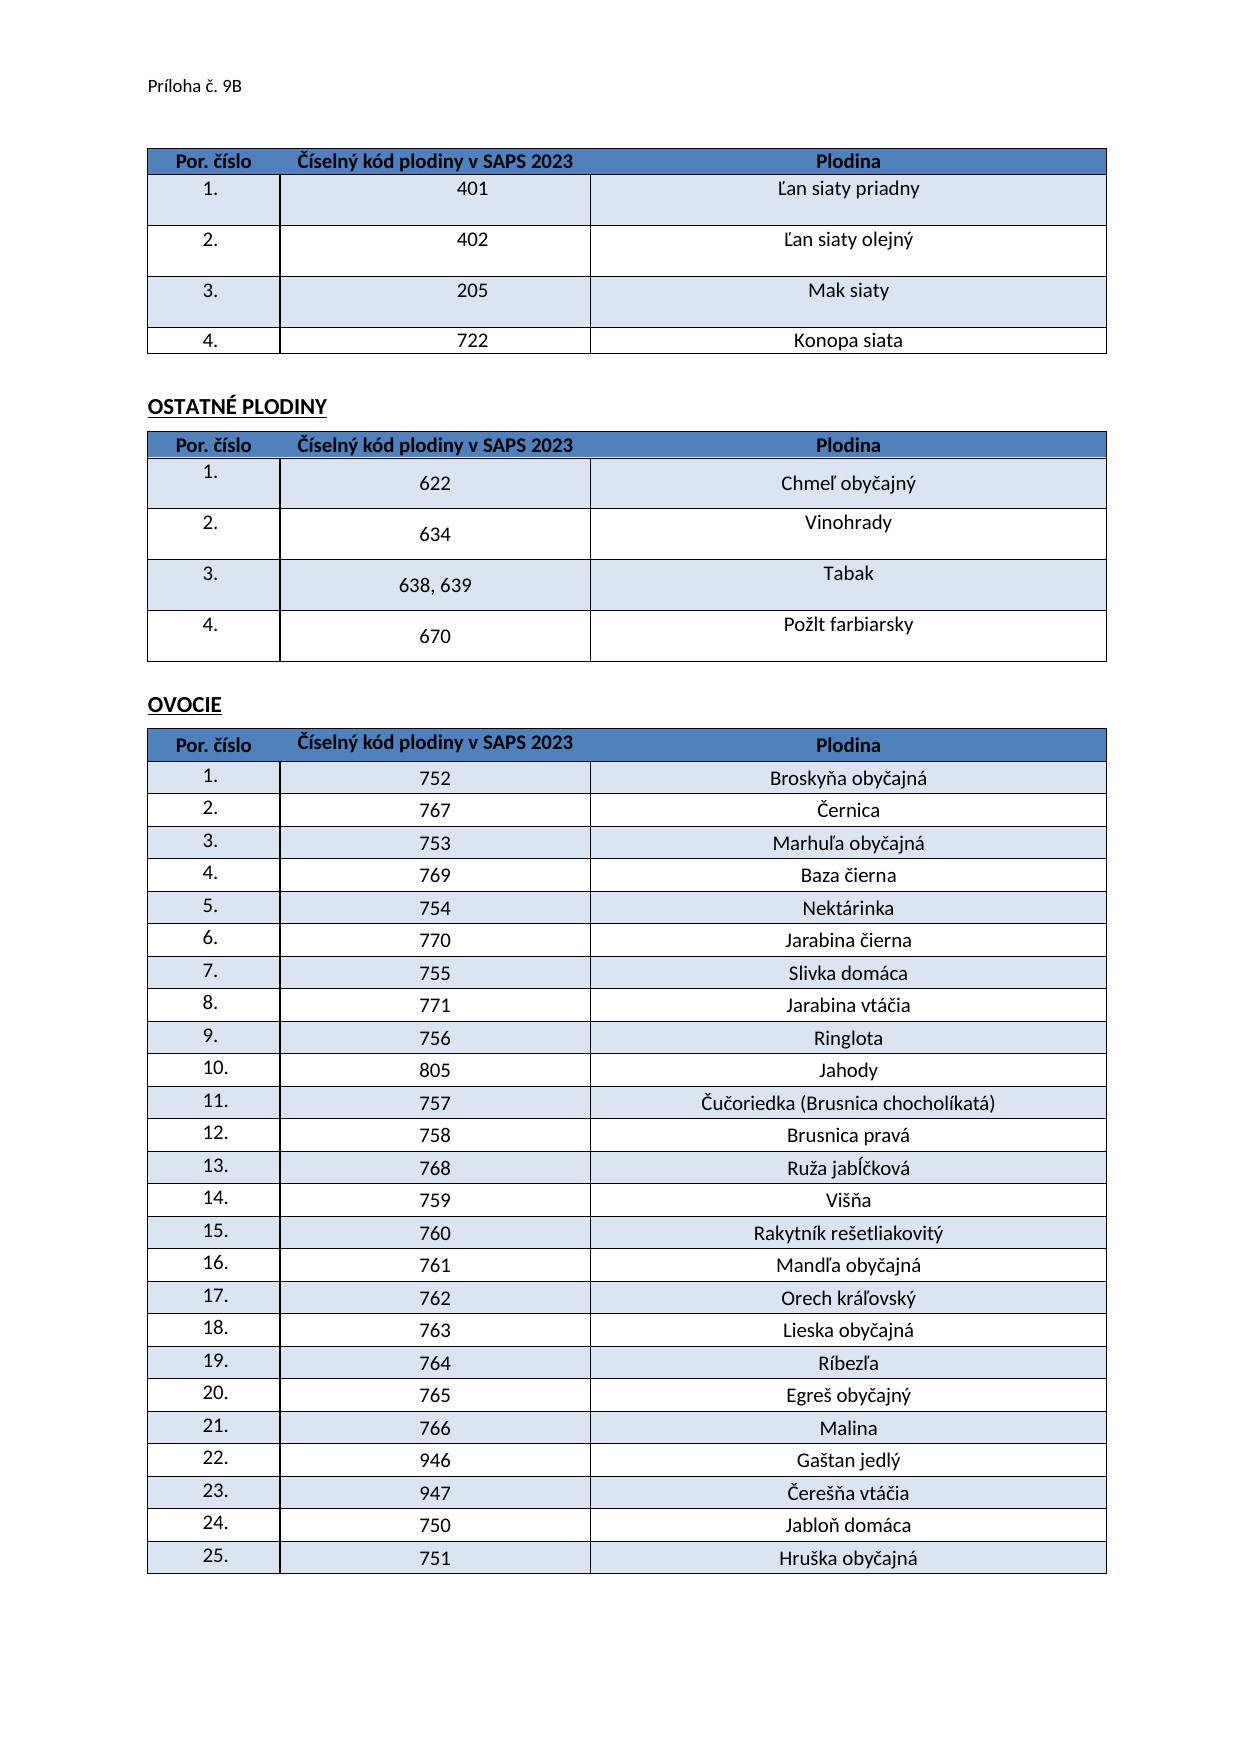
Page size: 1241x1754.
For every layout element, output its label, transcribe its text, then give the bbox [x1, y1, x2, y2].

table_cell [148, 1217, 279, 1248]
table_cell [148, 1249, 279, 1281]
table_cell [148, 1087, 279, 1118]
table_cell [148, 509, 279, 559]
table_cell [148, 277, 279, 327]
text OVOCIE [148, 690, 1093, 718]
table_cell Ríbezľa [591, 1347, 1106, 1378]
table_cell Ruža jabĺčková [591, 1152, 1106, 1183]
table_cell Vinohrady [591, 509, 1106, 559]
table_cell 401 [281, 175, 590, 225]
table_cell Malina [591, 1412, 1106, 1443]
table_header Plodina [590, 729, 1106, 761]
table_cell 205 [281, 277, 590, 327]
table_cell [148, 762, 279, 793]
table_cell Nektárinka [591, 892, 1106, 923]
table_cell 770 [281, 924, 590, 956]
table_cell Jarabina vtáčia [591, 989, 1106, 1021]
table_cell Ringlota [591, 1022, 1106, 1053]
table_cell Orech kráľovský [591, 1282, 1106, 1313]
table_cell Ľan siaty olejný [591, 226, 1106, 276]
table_cell Egreš obyčajný [591, 1379, 1106, 1411]
table_header Plodina [590, 432, 1106, 457]
table_cell Jarabina čierna [591, 924, 1106, 956]
table_cell 763 [281, 1314, 590, 1346]
table_cell 756 [281, 1022, 590, 1053]
table_cell [148, 859, 279, 891]
table_cell 753 [281, 827, 590, 858]
table_cell Baza čierna [591, 859, 1106, 891]
table_cell Višňa [591, 1184, 1106, 1216]
table_header Číselný kód plodiny v SAPS 2023 [280, 432, 590, 457]
table_cell Ľan siaty priadny [591, 175, 1106, 225]
table_cell 761 [281, 1249, 590, 1281]
table_cell 755 [281, 957, 590, 988]
table_cell Hruška obyčajná [591, 1542, 1106, 1573]
table_cell 767 [281, 794, 590, 826]
table_cell [148, 459, 279, 508]
table_cell 751 [281, 1542, 590, 1573]
table_header Por. číslo [148, 432, 280, 457]
table_cell 765 [281, 1379, 590, 1411]
table_cell Požlt farbiarsky [591, 611, 1106, 661]
table_cell 754 [281, 892, 590, 923]
table_cell [148, 827, 279, 858]
table_cell [148, 1379, 279, 1411]
table_cell [148, 175, 279, 225]
table_cell 752 [281, 762, 590, 793]
table_cell [148, 328, 279, 353]
table_cell 759 [281, 1184, 590, 1216]
table_cell 622 [281, 459, 590, 508]
table_cell Slivka domáca [591, 957, 1106, 988]
table_cell Lieska obyčajná [591, 1314, 1106, 1346]
table_cell Čerešňa vtáčia [591, 1477, 1106, 1508]
table_cell [148, 226, 279, 276]
table_header Číselný kód plodiny v SAPS 2023 [280, 729, 590, 761]
table_cell Černica [591, 794, 1106, 826]
table_cell Broskyňa obyčajná [591, 762, 1106, 793]
table_cell [148, 1282, 279, 1313]
table_cell Jahody [591, 1054, 1106, 1086]
table_cell 634 [281, 509, 590, 559]
table_cell Jabloň domáca [591, 1509, 1106, 1541]
table_cell [148, 989, 279, 1021]
table_header Por. číslo [148, 149, 280, 174]
table_cell 946 [281, 1444, 590, 1476]
table_cell Rakytník rešetliakovitý [591, 1217, 1106, 1248]
table_cell Konopa siata [591, 328, 1106, 353]
table_cell 769 [281, 859, 590, 891]
table_cell 758 [281, 1119, 590, 1151]
table_cell Chmeľ obyčajný [591, 459, 1106, 508]
table_cell 762 [281, 1282, 590, 1313]
table_header Číselný kód plodiny v SAPS 2023 [280, 149, 590, 174]
table_cell 722 [281, 328, 590, 353]
table_cell 402 [281, 226, 590, 276]
table_cell 764 [281, 1347, 590, 1378]
table_header Plodina [590, 149, 1106, 174]
table_cell [148, 924, 279, 956]
table_cell 757 [281, 1087, 590, 1118]
table_cell [148, 1022, 279, 1053]
table_cell [148, 611, 279, 661]
table_cell [148, 1444, 279, 1476]
table_cell [148, 560, 279, 610]
table_cell Brusnica pravá [591, 1119, 1106, 1151]
table_cell Marhuľa obyčajná [591, 827, 1106, 858]
table_cell Mandľa obyčajná [591, 1249, 1106, 1281]
table_cell [148, 1412, 279, 1443]
table_header Por. číslo [148, 729, 280, 761]
text OSTATNÉ PLODINY [148, 392, 1093, 421]
table_cell [148, 1509, 279, 1541]
table_cell [148, 1152, 279, 1183]
table_cell [148, 957, 279, 988]
table_cell 768 [281, 1152, 590, 1183]
table_cell Mak siaty [591, 277, 1106, 327]
table_cell Čučoriedka (Brusnica chocholíkatá) [591, 1087, 1106, 1118]
table_cell 670 [281, 611, 590, 661]
table_cell [148, 1184, 279, 1216]
table_cell [148, 1119, 279, 1151]
table_cell [148, 1542, 279, 1573]
table_cell 766 [281, 1412, 590, 1443]
table_cell [148, 892, 279, 923]
table_cell [148, 1347, 279, 1378]
table_cell [148, 1054, 279, 1086]
table_cell 771 [281, 989, 590, 1021]
table_cell 947 [281, 1477, 590, 1508]
table_cell 760 [281, 1217, 590, 1248]
table_cell [148, 1477, 279, 1508]
table_cell 805 [281, 1054, 590, 1086]
table_cell 750 [281, 1509, 590, 1541]
table_cell Tabak [591, 560, 1106, 610]
table_cell [148, 794, 279, 826]
table_cell 638, 639 [281, 560, 590, 610]
table_cell Gaštan jedlý [591, 1444, 1106, 1476]
table_cell [148, 1314, 279, 1346]
